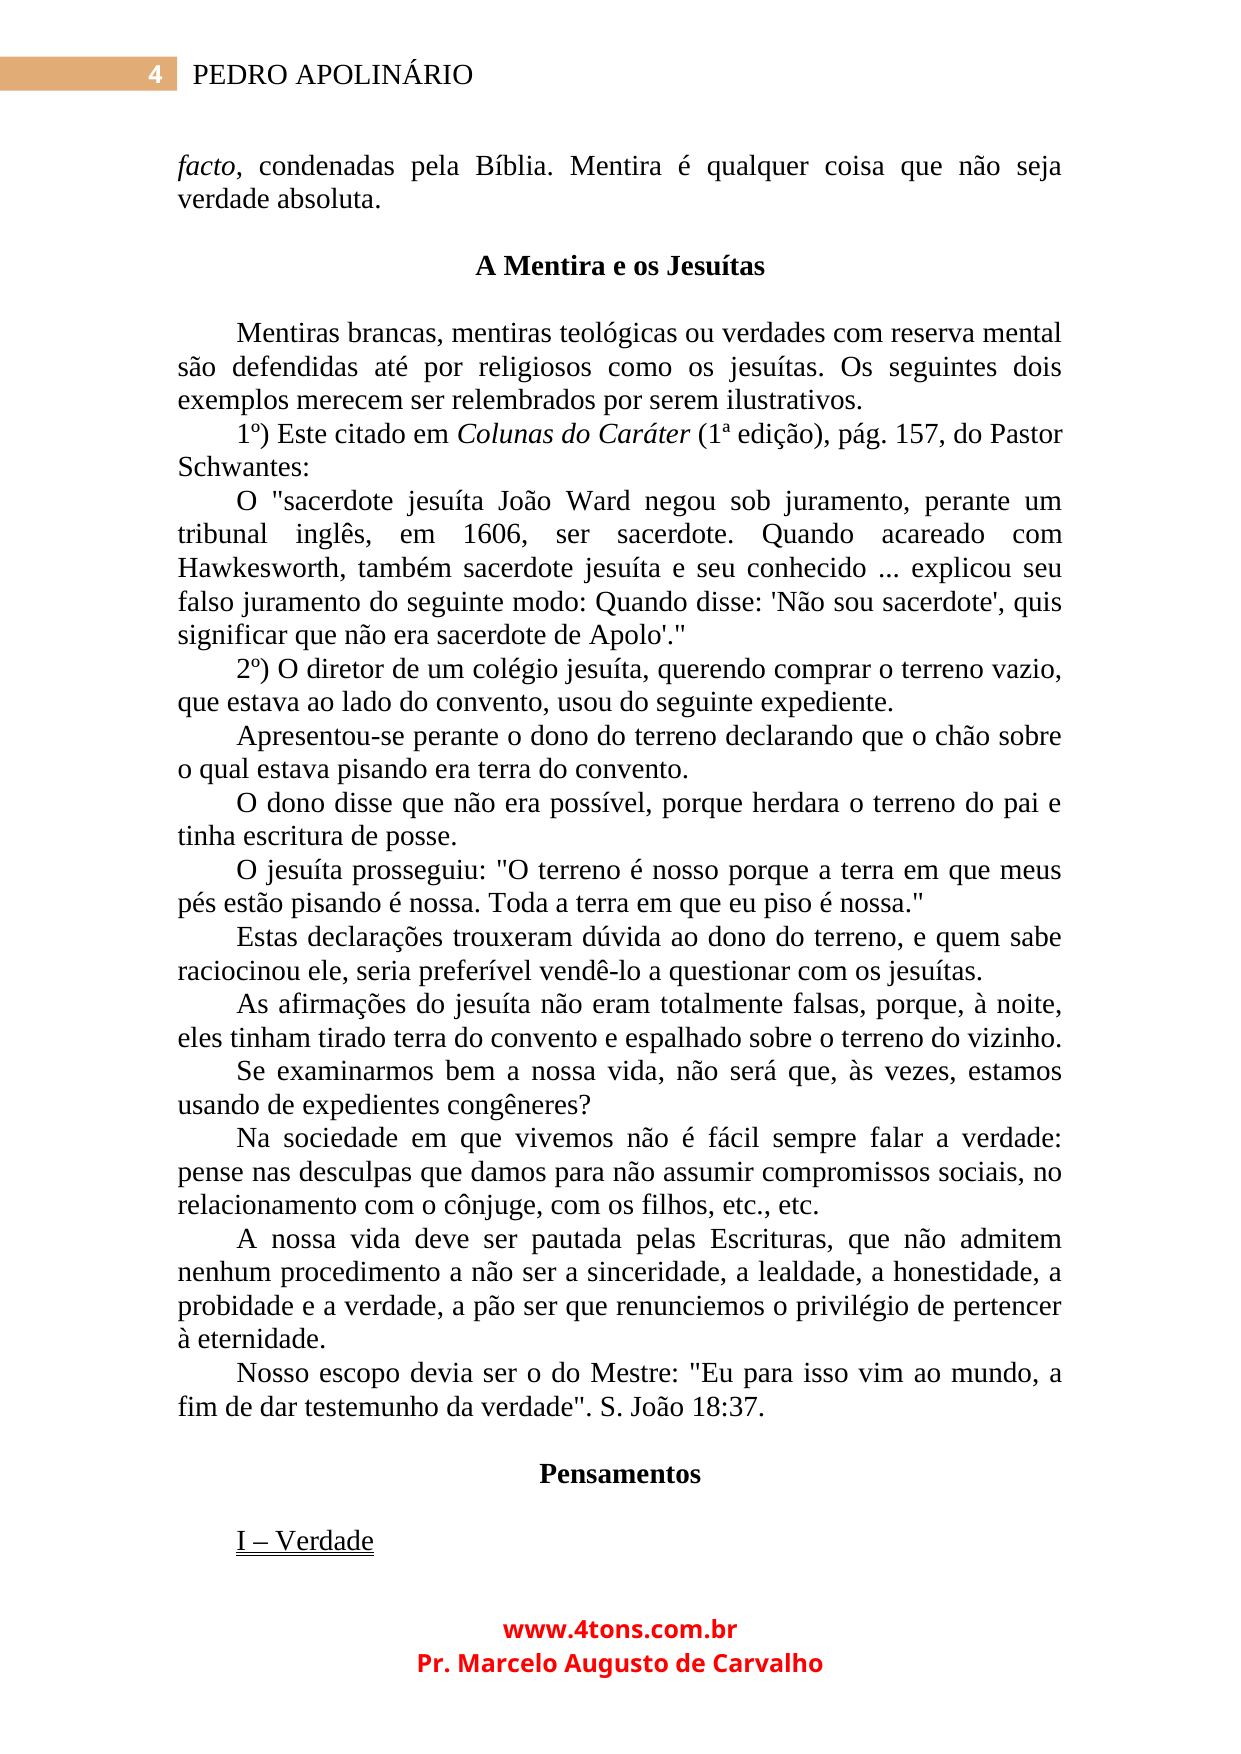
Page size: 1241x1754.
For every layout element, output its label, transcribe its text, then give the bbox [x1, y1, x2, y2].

text I – Verdade [177, 1523, 1063, 1556]
text A nossa vida deve ser pautada pelas Escrituras, que não admitem nenhum procedimento a não ser a sinceridade, a lealdade, a honestidade, a probidade e a verdade, a pão ser que renunciemos o privilégio de pertencer à eternidade. [177, 1221, 1063, 1355]
text Nosso escopo devia ser o do Mestre: "Eu para isso vim ao mundo, a fim de dar testemunho da verdade". S. João 18:37. [177, 1355, 1063, 1422]
text O dono disse que não era possível, porque herdara o terreno do pai e tinha escritura de posse. [177, 785, 1063, 852]
text 1º) Este citado em Colunas do Caráter (1ª edição), pág. 157, do Pastor Schwantes: [177, 416, 1063, 483]
text O "sacerdote jesuíta João Ward negou sob juramento, perante um tribunal inglês, em 1606, ser sacerdote. Quando acareado com Hawkesworth, também sacerdote jesuíta e seu conhecido ... explicou seu falso juramento do seguinte modo: Quando disse: 'Não sou sacerdote', quis significar que não era sacerdote de Apolo'." [177, 483, 1063, 651]
text O jesuíta prosseguiu: "O terreno é nosso porque a terra em que meus pés estão pisando é nossa. Toda a terra em que eu piso é nossa." [177, 852, 1063, 919]
text 2º) O diretor de um colégio jesuíta, querendo comprar o terreno vazio, que estava ao lado do convento, usou do seguinte expediente. [177, 651, 1063, 718]
text Mentiras brancas, mentiras teológicas ou verdades com reserva mental são defendidas até por religiosos como os jesuítas. Os seguintes dois exemplos merecem ser relembrados por serem ilustrativos. [177, 315, 1063, 416]
text Se examinarmos bem a nossa vida, não será que, às vezes, estamos usando de expedientes congêneres? [177, 1053, 1063, 1120]
text Apresentou-se perante o dono do terreno declarando que o chão sobre o qual estava pisando era terra do convento. [177, 718, 1063, 785]
text Pensamentos [177, 1456, 1063, 1489]
text Na sociedade em que vivemos não é fácil sempre falar a verdade: pense nas desculpas que damos para não assumir compromissos sociais, no relacionamento com o cônjuge, com os filhos, etc., etc. [177, 1120, 1063, 1221]
text Estas declarações trouxeram dúvida ao dono do terreno, e quem sabe raciocinou ele, seria preferível vendê-lo a questionar com os jesuítas. [177, 919, 1063, 986]
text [177, 148, 1063, 215]
text A Mentira e os Jesuítas [177, 248, 1063, 282]
text As afirmações do jesuíta não eram totalmente falsas, porque, à noite, eles tinham tirado terra do convento e espalhado sobre o terreno do vizinho. [177, 986, 1063, 1053]
